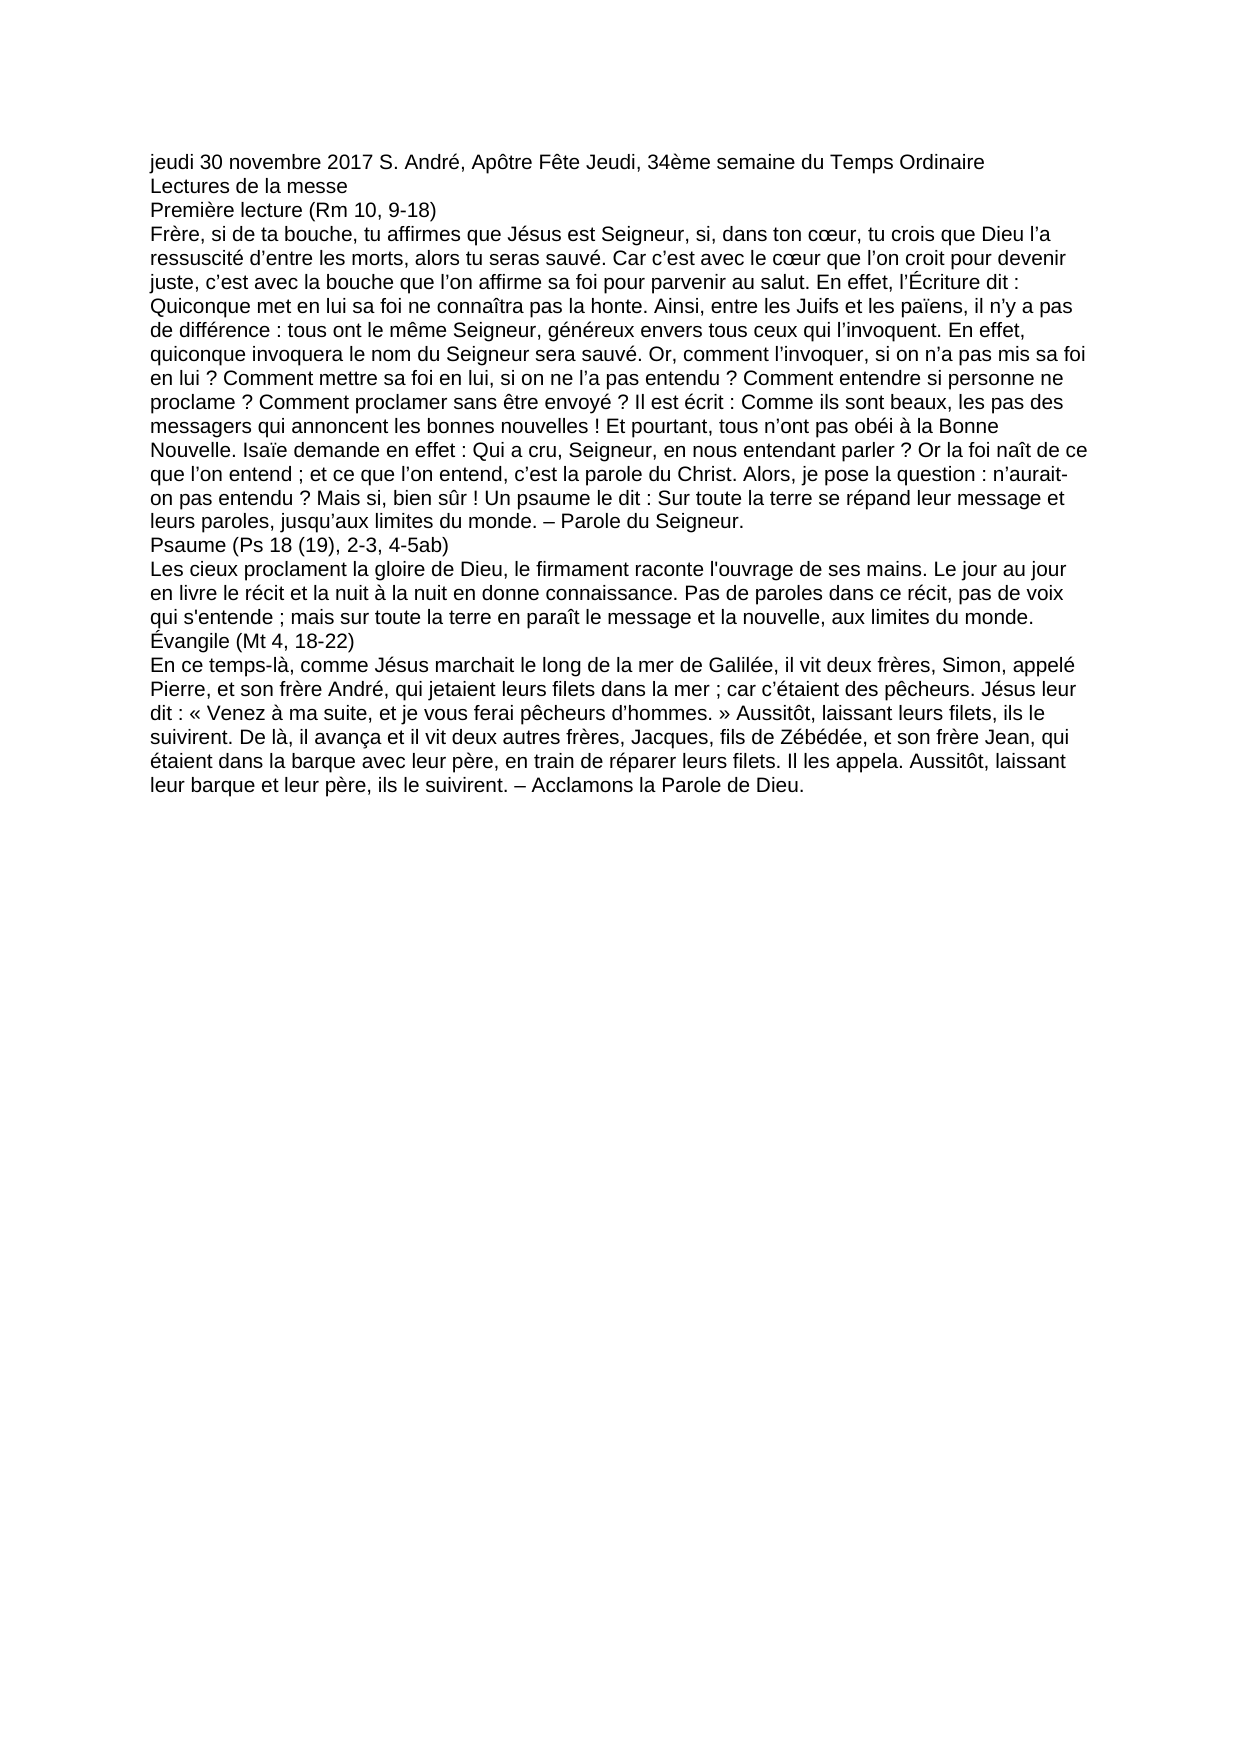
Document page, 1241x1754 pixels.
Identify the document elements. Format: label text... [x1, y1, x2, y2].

text En ce temps-là, comme Jésus marchait le long de la mer de Galilée, il vit deux frères, Simon, appelé Pierre, et son frère André, qui jetaient leurs filets dans la mer ; car c’étaient des pêcheurs. Jésus leur dit : « Venez à ma suite, et je vous ferai pêcheurs d’hommes. » Aussitôt, laissant leurs filets, ils le suivirent. De là, il avança et il vit deux autres frères, Jacques, fils de Zébédée, et son frère Jean, qui étaient dans la barque avec leur père, en train de réparer leurs filets. Il les appela. Aussitôt, laissant leur barque et leur père, ils le suivirent. – Acclamons la Parole de Dieu. [150, 653, 1090, 797]
text Les cieux proclament la gloire de Dieu, le firmament raconte l'ouvrage de ses mains. Le jour au jour en livre le récit et la nuit à la nuit en donne connaissance. Pas de paroles dans ce récit, pas de voix qui s'entende ; mais sur toute la terre en paraît le message et la nouvelle, aux limites du monde. [150, 557, 1090, 629]
text Frère, si de ta bouche, tu affirmes que Jésus est Seigneur, si, dans ton cœur, tu crois que Dieu l’a ressuscité d’entre les morts, alors tu seras sauvé. Car c’est avec le cœur que l’on croit pour devenir juste, c’est avec la bouche que l’on affirme sa foi pour parvenir au salut. En effet, l’Écriture dit : Quiconque met en lui sa foi ne connaîtra pas la honte. Ainsi, entre les Juifs et les païens, il n’y a pas de différence : tous ont le même Seigneur, généreux envers tous ceux qui l’invoquent. En effet, quiconque invoquera le nom du Seigneur sera sauvé. Or, comment l’invoquer, si on n’a pas mis sa foi en lui ? Comment mettre sa foi en lui, si on ne l’a pas entendu ? Comment entendre si personne ne proclame ? Comment proclamer sans être envoyé ? Il est écrit : Comme ils sont beaux, les pas des messagers qui annoncent les bonnes nouvelles ! Et pourtant, tous n’ont pas obéi à la Bonne Nouvelle. Isaïe demande en effet : Qui a cru, Seigneur, en nous entendant parler ? Or la foi naît de ce que l’on entend ; et ce que l’on entend, c’est la parole du Christ. Alors, je pose la question : n’aurait-on pas entendu ? Mais si, bien sûr ! Un psaume le dit : Sur toute la terre se répand leur message et leurs paroles, jusqu’aux limites du monde. – Parole du Seigneur. [150, 222, 1090, 533]
